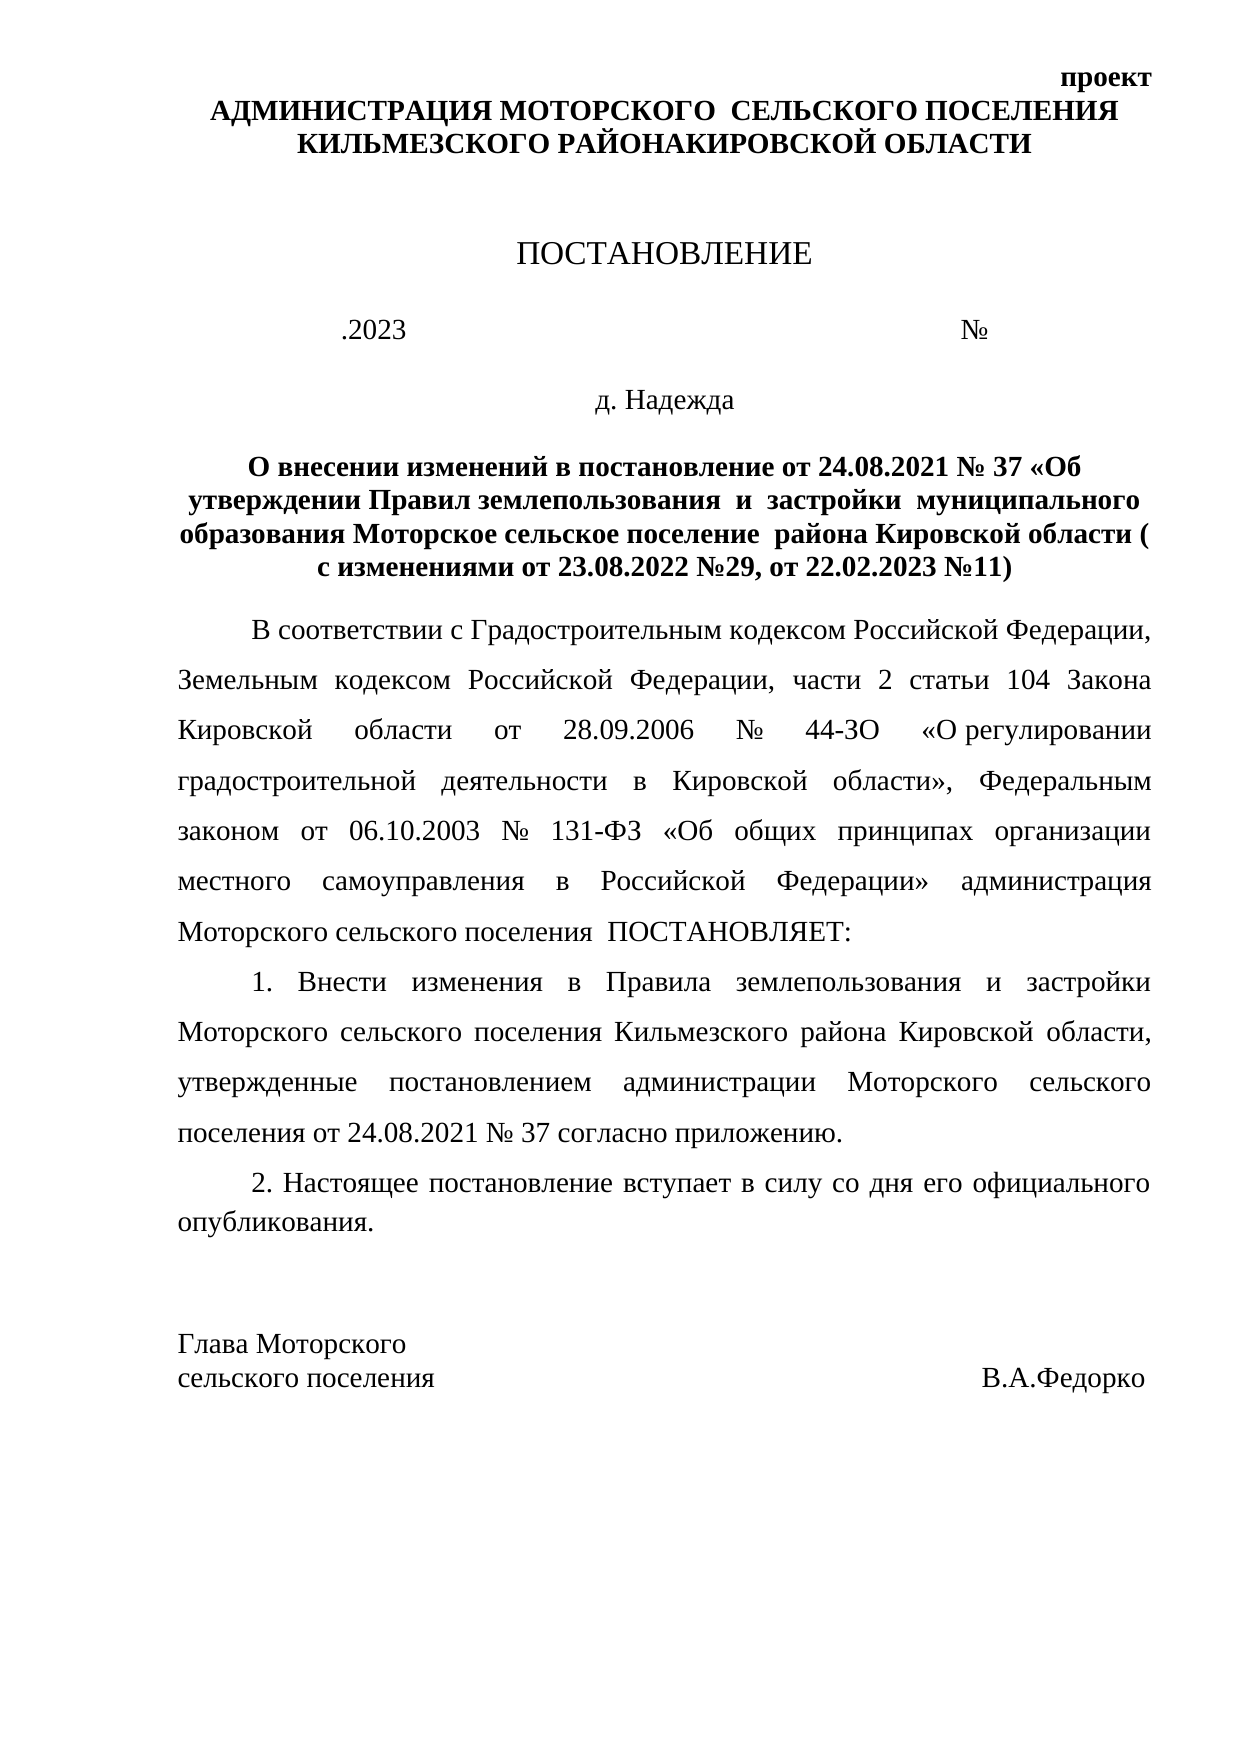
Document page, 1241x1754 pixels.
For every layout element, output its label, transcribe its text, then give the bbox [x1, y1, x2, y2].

text В соответствии с Градостроительным кодексом Российской Федерации, Земельным кодексом Российской Федерации, части 2 статьи 104 Закона Кировской области от 28.09.2006 № 44-ЗО «О регулировании градостроительной деятельности в Кировской области», Федеральным законом от 06.10.2003 № 131-ФЗ «Об общих принципах организации местного самоуправления в Российской Федерации» администрация Моторского сельского поселения ПОСТАНОВЛЯЕТ: [177, 612, 1152, 947]
text 2. Настоящее постановление вступает в силу со дня его официального опубликования. [177, 1165, 1152, 1237]
text О внесении изменений в постановление от 24.08.2021 № 37 «Об утверждении Правил землепользования и застройки муниципального образования Моторское сельское поселение района Кировской области ( с изменениями от 23.08.2022 №29, от 22.02.2023 №11) [177, 449, 1152, 583]
text 1. Внести изменения в Правила землепользования и застройки Моторского сельского поселения Кильмезского района Кировской области, утвержденные постановлением администрации Моторского сельского поселения от 24.08.2021 № 37 согласно приложению. [177, 964, 1152, 1148]
text Глава Моторского [177, 1326, 1152, 1360]
text проект [177, 59, 1152, 93]
text АДМИНИСТРАЦИЯ МОТОРСКОГО СЕЛЬСКОГО ПОСЕЛЕНИЯ КИЛЬМЕЗСКОГО РАЙОНАКИРОВСКОЙ ОБЛАСТИ [177, 93, 1152, 160]
text .2023 № [177, 310, 1152, 347]
text ПОСТАНОВЛЕНИЕ [177, 235, 1152, 272]
text д. Надежда [178, 382, 1152, 415]
text сельского поселения В.А.Федорко [177, 1360, 1152, 1393]
